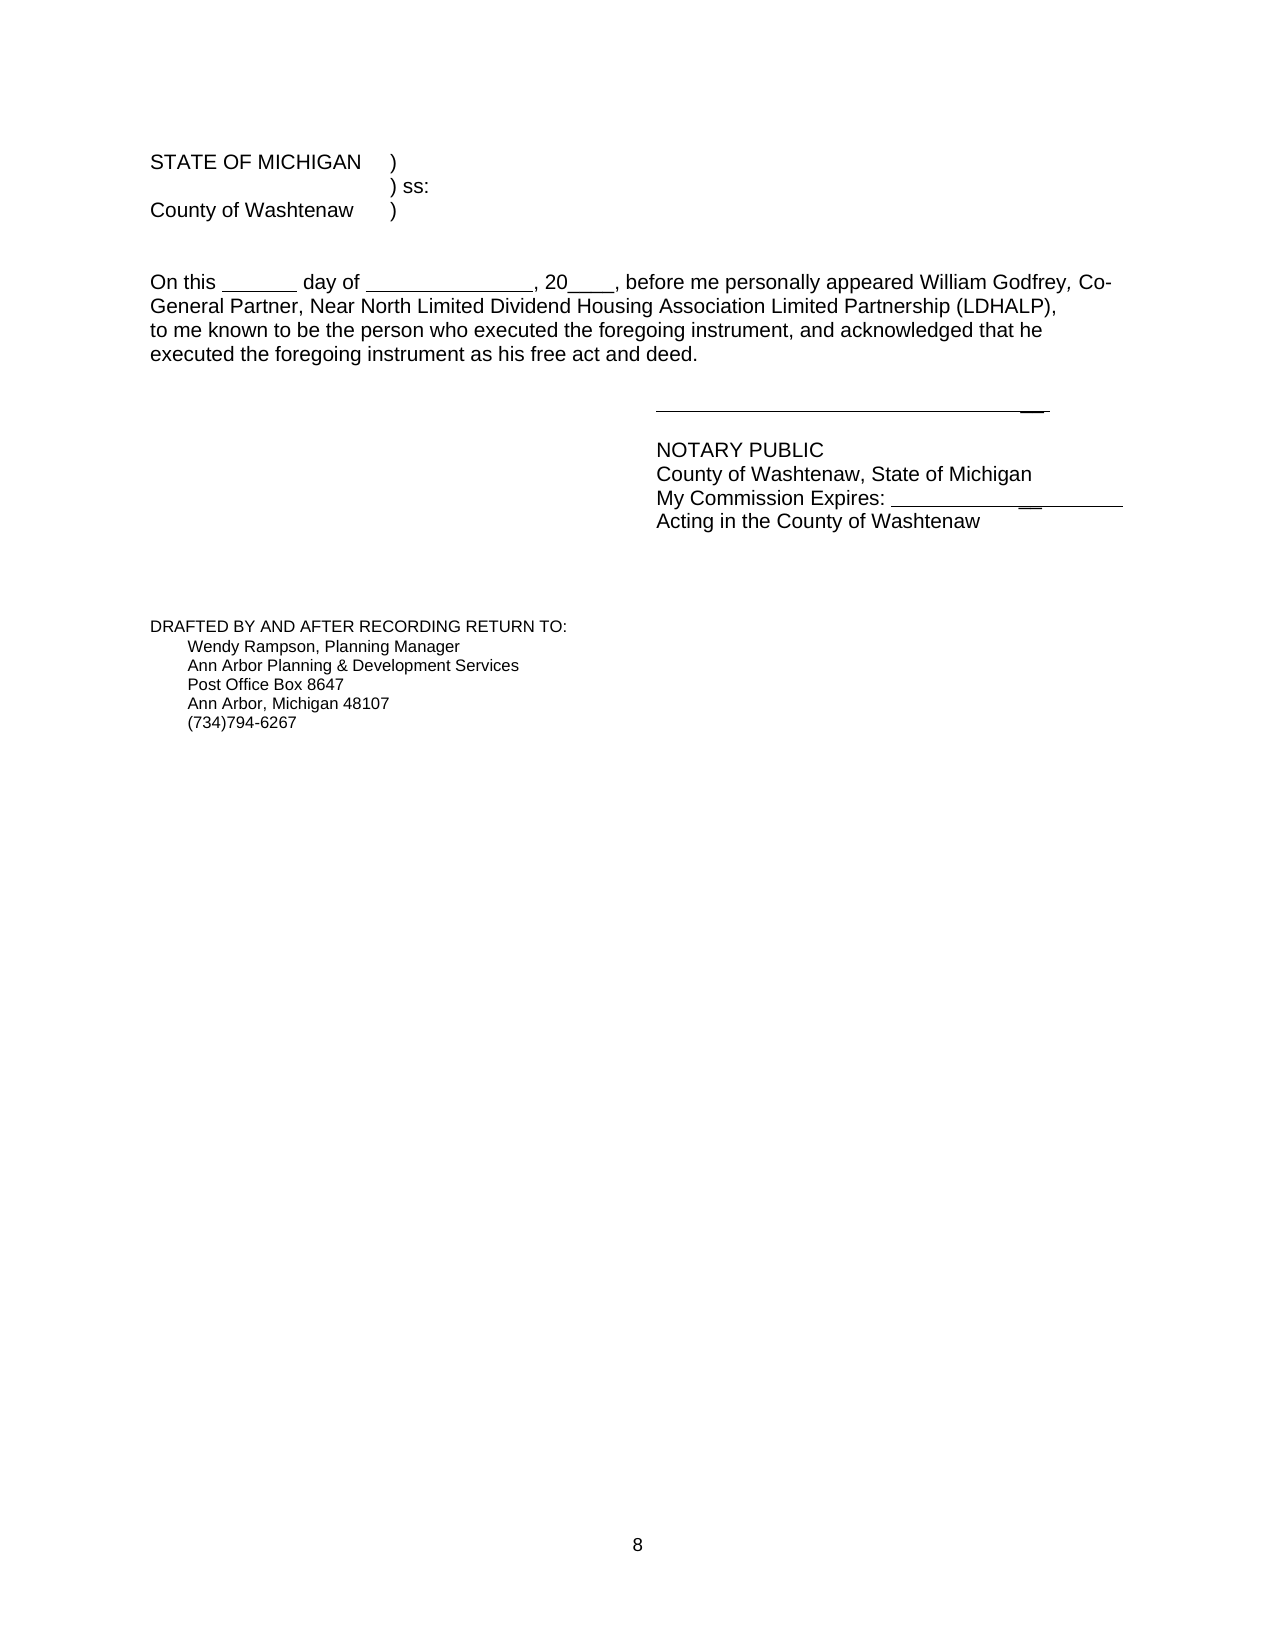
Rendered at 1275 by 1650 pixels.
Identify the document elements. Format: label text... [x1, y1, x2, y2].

text DRAFTED BY AND AFTER RECORDING RETURN TO: [150, 617, 1125, 636]
text Wendy Rampson, Planning Manager [150, 636, 1125, 656]
text County of Washtenaw ) [150, 198, 1125, 222]
text Ann Arbor Planning & Development Services [150, 656, 1125, 675]
text to me known to be the person who executed the foregoing instrument, and acknowledged that he executed the foregoing instrument as his free act and deed. [150, 318, 1125, 366]
text Ann Arbor, Michigan 48107 [150, 694, 1125, 713]
text ) ss: [150, 174, 1125, 198]
text My Commission Expires: __ [150, 485, 1125, 509]
text Post Office Box 8647 [150, 675, 1125, 694]
text __ [150, 389, 1125, 413]
text STATE OF MICHIGAN ) [150, 150, 1125, 174]
text County of Washtenaw, State of Michigan [150, 461, 1125, 485]
text NOTARY PUBLIC [150, 437, 1125, 461]
text On this day of , 20____, before me personally appeared William Godfrey, Co-General Partner, Near North Limited Dividend Housing Association Limited Partnership (LDHALP), [150, 270, 1125, 318]
text (734)794-6267 [150, 713, 1125, 732]
text Acting in the County of Washtenaw [150, 509, 1125, 533]
